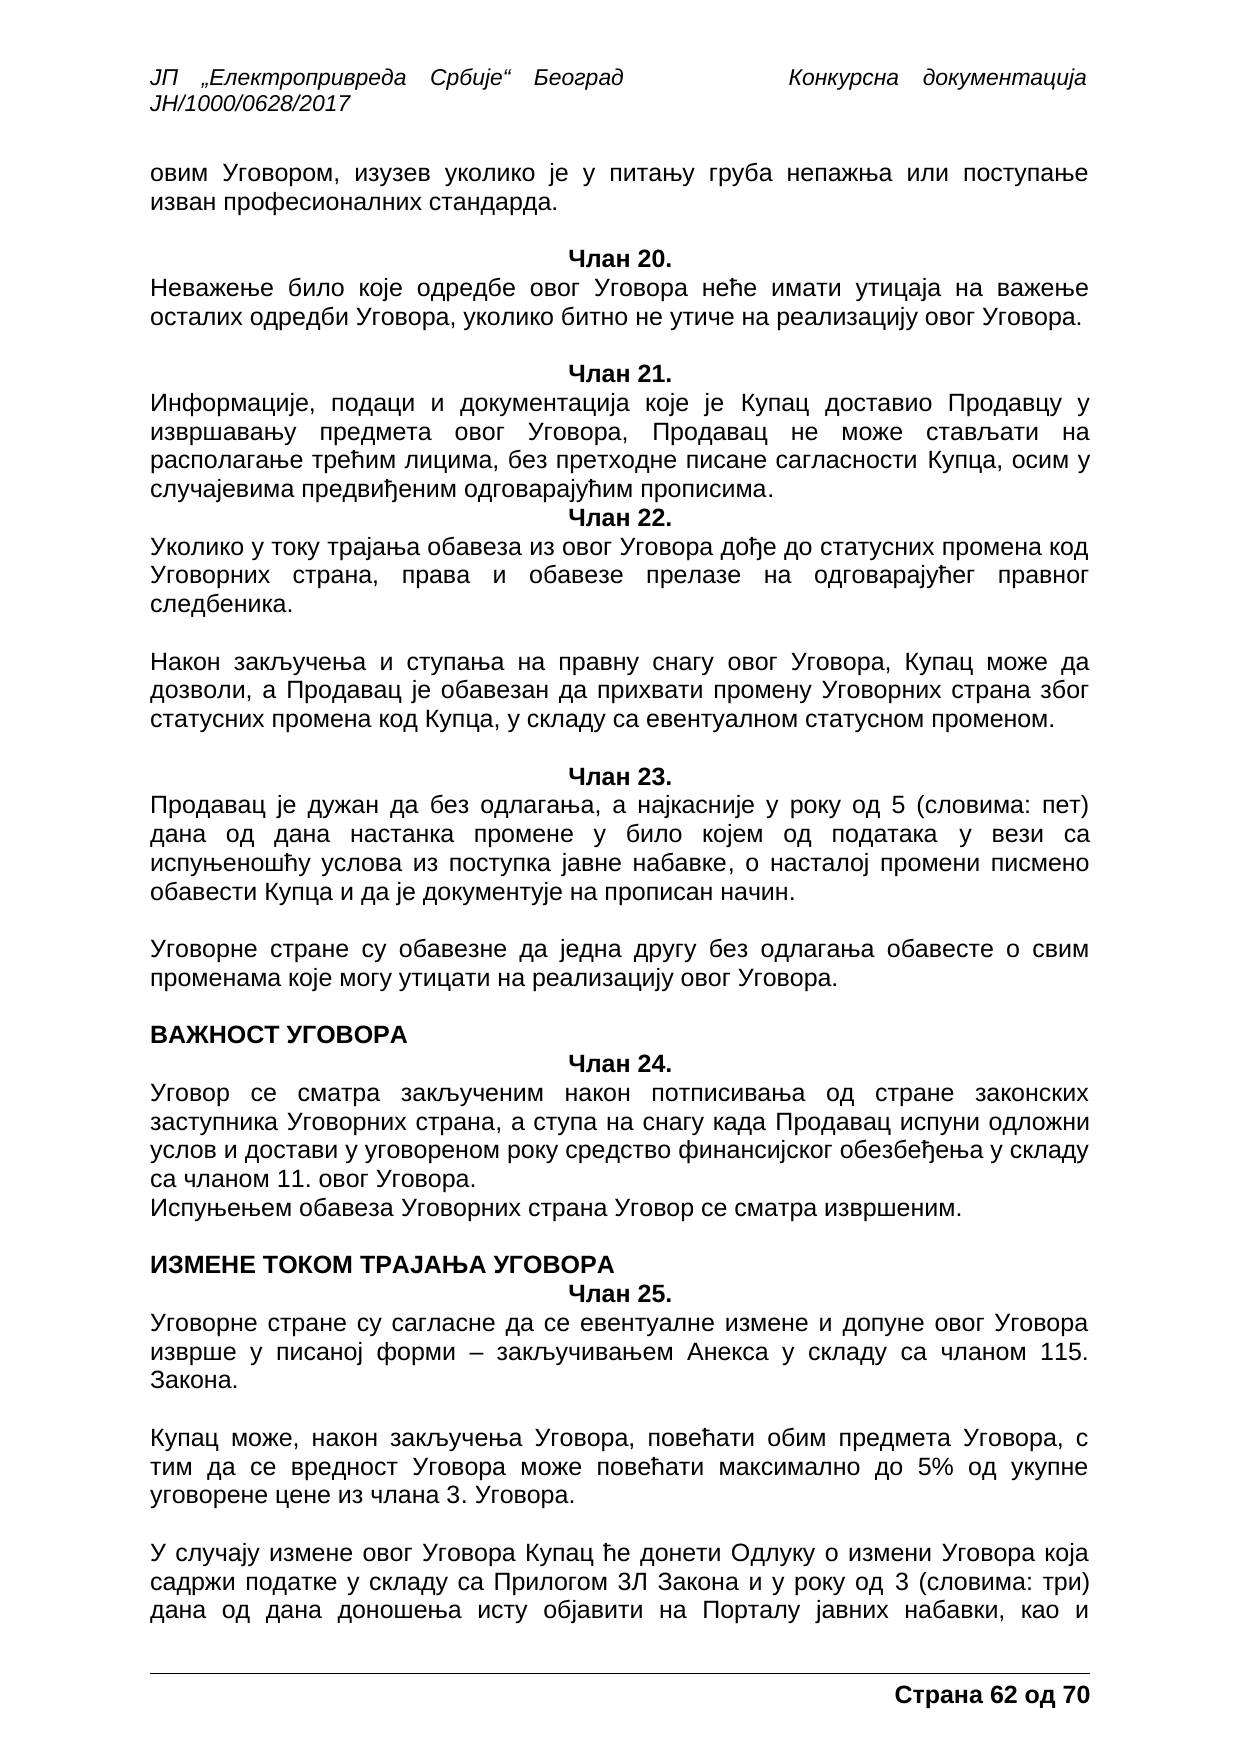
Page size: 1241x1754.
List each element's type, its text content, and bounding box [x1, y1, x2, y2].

text Уговорне стране су сагласне да се евентуалне измене и допуне овог Уговора изврше у писаној форми – закључивањем Анекса у складу са чланом 115. Закона. [150, 1308, 1090, 1394]
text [150, 1538, 1090, 1624]
text Уговор се сматра закљученим након потписивања од стране законских заступника Уговорних страна, а ступа на снагу када Продавац испуни одложни услов и достави у уговореном року средство финансијског обезбеђења у складу са чланом 11. овог Уговора. [150, 1078, 1090, 1193]
text ВАЖНОСТ УГОВОРА [150, 1020, 1090, 1049]
text Члан 23. [150, 761, 1090, 790]
text Информације, подаци и документација које је Купац доставио Продавцу у извршавању предмета овог Уговора, Продавац не може стављати на располагање трећим лицима, без претходне писане сагласности Купца, осим у случајевима предвиђеним одговарајућим прописима. [150, 388, 1090, 503]
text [150, 158, 1090, 215]
text Неважење било које одредбе овог Уговора неће имати утицаја на важење осталих одредби Уговора, уколико битно не утиче на реализацију овог Уговора. [150, 273, 1090, 330]
text Члан 24. [150, 1049, 1090, 1078]
text Члан 21. [150, 359, 1090, 388]
text Купац може, након закључења Уговора, повећати обим предмета Уговора, с тим да се вредност Уговора може повећати максимално до 5% од укупне уговорене цене из члана 3. Уговора. [150, 1423, 1090, 1509]
text Члан 25. [150, 1279, 1090, 1308]
text ИЗМЕНЕ ТОКОМ ТРАЈАЊА УГОВОРА [150, 1250, 1090, 1279]
text Члан 22. [150, 503, 1090, 531]
text Члан 20. [150, 244, 1090, 273]
text Испуњењем обавеза Уговорних страна Уговор се сматра извршеним. [150, 1193, 1090, 1221]
text Након закључења и ступања на правну снагу овог Уговора, Купац може да дозволи, а Продавац је обавезан да прихвати промену Уговорних страна због статусних промена код Купца, у складу са евентуалном статусном променом. [150, 646, 1090, 733]
text Продавац је дужан да без одлагања, а најкасније у року од 5 (словима: пет) дана од дана настанка промене у било којем од података у вези са испуњеношћу услова из поступка јавне набавке, о насталој промени писмено обавести Купца и да је документује на прописан начин. [150, 790, 1090, 905]
text Уговорне стране су обавезне да једна другу без одлагања обавесте о свим променама које могу утицати на реализацију овог Уговора. [150, 934, 1090, 991]
text Уколико у току трајања обавеза из овог Уговора дође до статусних промена код Уговорних страна, права и обавезе прелазе на одговарајућег правног следбеника. [150, 531, 1090, 618]
